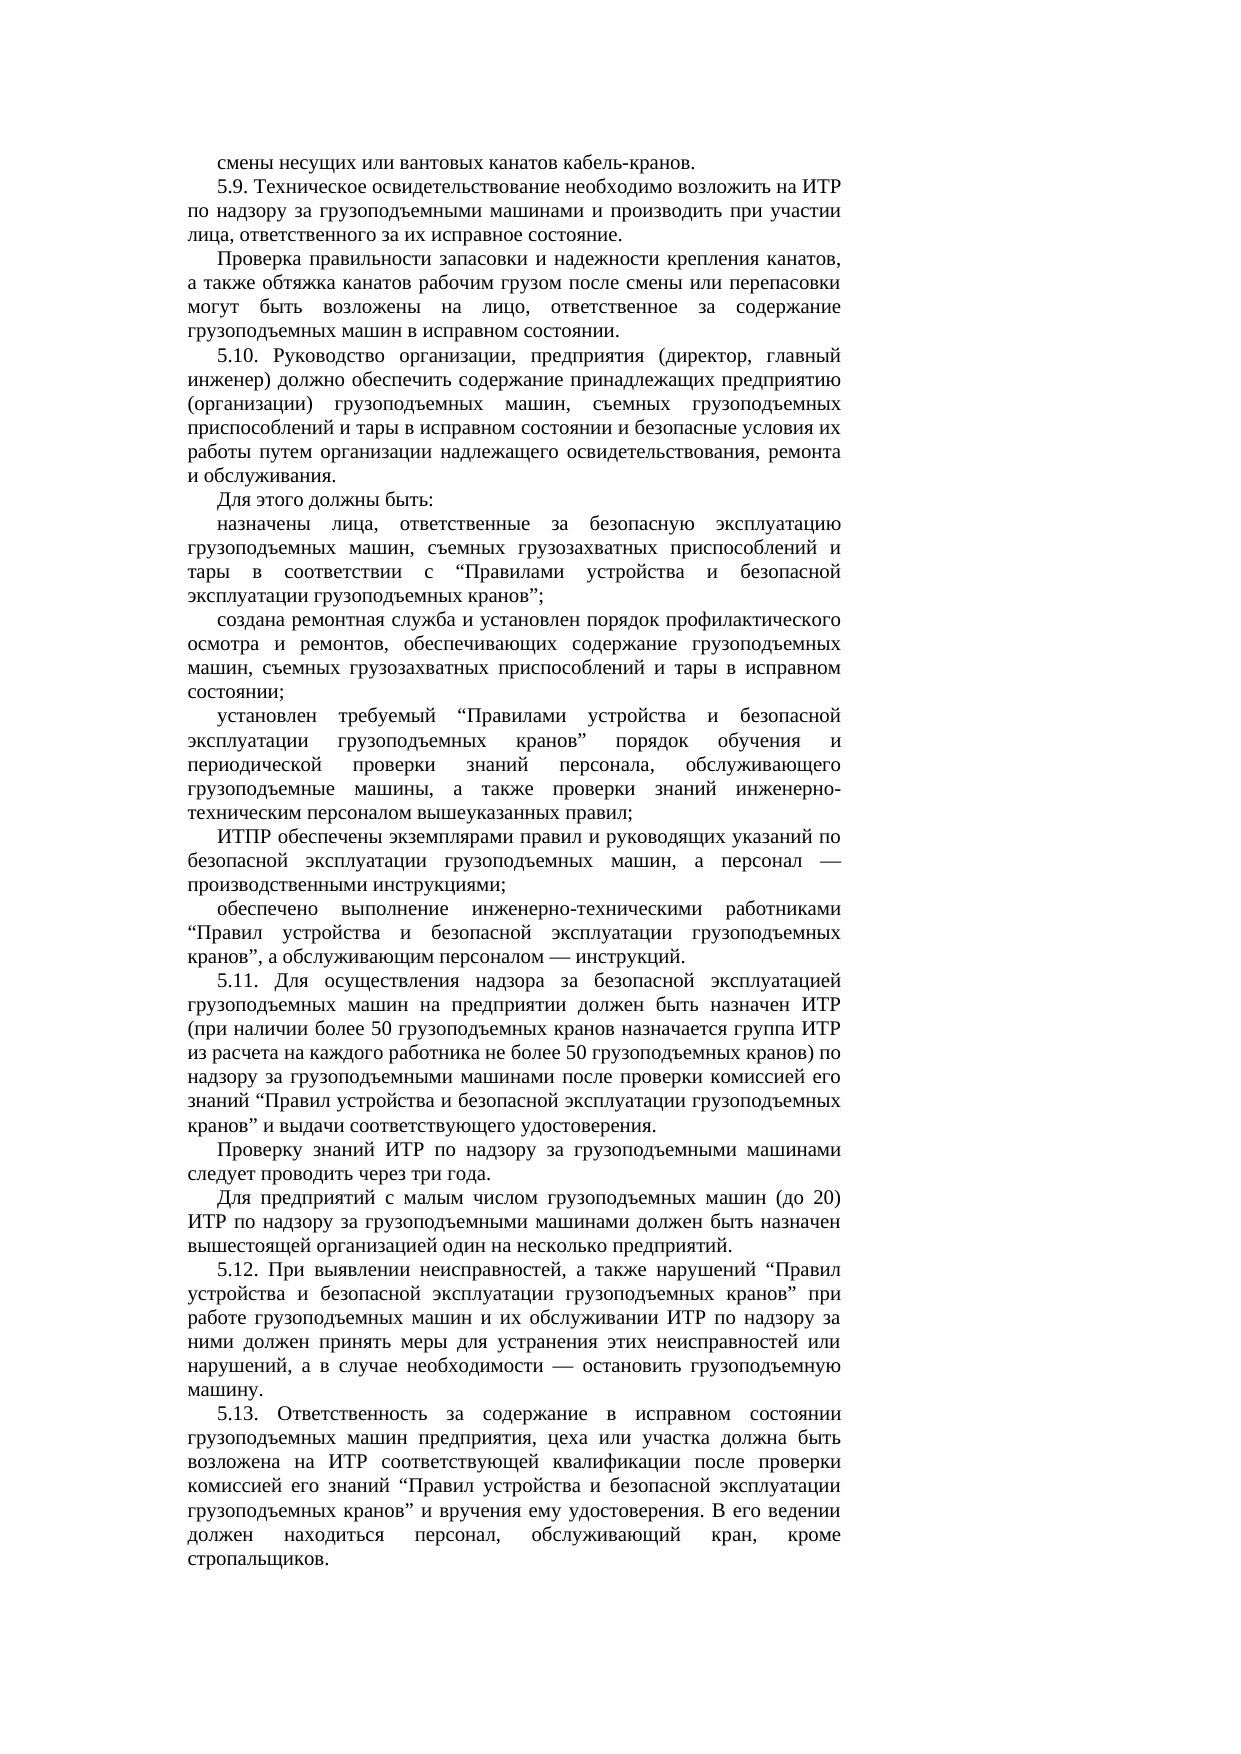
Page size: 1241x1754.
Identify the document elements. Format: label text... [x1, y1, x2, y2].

text 5.9. Техническое освидетельствование необходимо возложить на ИТР по надзору за грузоподъемными машинами и производить при участии лица, ответственного за их исправное состояние. [187, 174, 842, 246]
text смены несущих или вантовых канатов кабель-кранов. [187, 150, 842, 174]
text 5.11. Для осуществления надзора за безопасной эксплуатацией грузоподъемных машин на предприятии должен быть назначен ИТР (при наличии более 50 грузоподъемных кранов назначается группа ИТР из расчета на каждого работника не более 50 грузоподъемных кранов) по надзору за грузоподъемными машинами после проверки комиссией его знаний “Правил устройства и безопасной эксплуатации грузоподъемных кранов” и выдачи соответствующего удостоверения. [187, 968, 842, 1137]
text установлен требуемый “Правилами устройства и безопасной эксплуатации грузоподъемных кранов” порядок обучения и периодической проверки знаний персонала, обслуживающего грузоподъемные машины, а также проверки знаний инженерно-техническим персоналом вышеуказанных правил; [187, 703, 842, 824]
text 5.10. Руководство организации, предприятия (директор, главный инженер) должно обеспечить содержание принадлежащих предприятию (организации) грузоподъемных машин, съемных грузоподъемных приспособлений и тары в исправном состоянии и безопасные условия их работы путем организации надлежащего освидетельствования, ремонта и обслуживания. [187, 342, 842, 487]
text ИТПР обеспечены экземплярами правил и руководящих указаний по безопасной эксплуатации грузоподъемных машин, а персонал — производственными инструкциями; [187, 824, 842, 896]
text создана ремонтная служба и установлен порядок профилактического осмотра и ремонтов, обеспечивающих содержание грузоподъемных машин, съемных грузозахватных приспособлений и тары в исправном состоянии; [187, 607, 842, 703]
text Проверка правильности запасовки и надежности крепления канатов, а также обтяжка канатов рабочим грузом после смены или перепасовки могут быть возложены на лицо, ответственное за содержание грузоподъемных машин в исправном состоянии. [187, 246, 842, 342]
text Для предприятий с малым числом грузоподъемных машин (до 20) ИТР по надзору за грузоподъемными машинами должен быть назначен вышестоящей организацией один на несколько предприятий. [187, 1185, 842, 1257]
text Проверку знаний ИТР по надзору за грузоподъемными машинами следует проводить через три года. [187, 1137, 842, 1185]
text обеспечено выполнение инженерно-техническими работниками “Правил устройства и безопасной эксплуатации грузоподъемных кранов”, а обслуживающим персоналом — инструкций. [187, 896, 842, 968]
text 5.12. При выявлении неисправностей, а также нарушений “Правил устройства и безопасной эксплуатации грузоподъемных кранов” при работе грузоподъемных машин и их обслуживании ИТР по надзору за ними должен принять меры для устранения этих неисправностей или нарушений, а в случае необходимости — остановить грузоподъемную машину. [187, 1257, 842, 1401]
text Для этого должны быть: [187, 487, 842, 511]
text назначены лица, ответственные за безопасную эксплуатацию грузоподъемных машин, съемных грузозахватных приспособлений и тары в соответствии с “Правилами устройства и безопасной эксплуатации грузоподъемных кранов”; [187, 511, 842, 607]
text 5.13. Ответственность за содержание в исправном состоянии грузоподъемных машин предприятия, цеха или участка должна быть возложена на ИТР соответствующей квалификации после проверки комиссией его знаний “Правил устройства и безопасной эксплуатации грузоподъемных кранов” и вручения ему удостоверения. В его ведении должен находиться персонал, обслуживающий кран, кроме стропальщиков. [187, 1401, 842, 1570]
